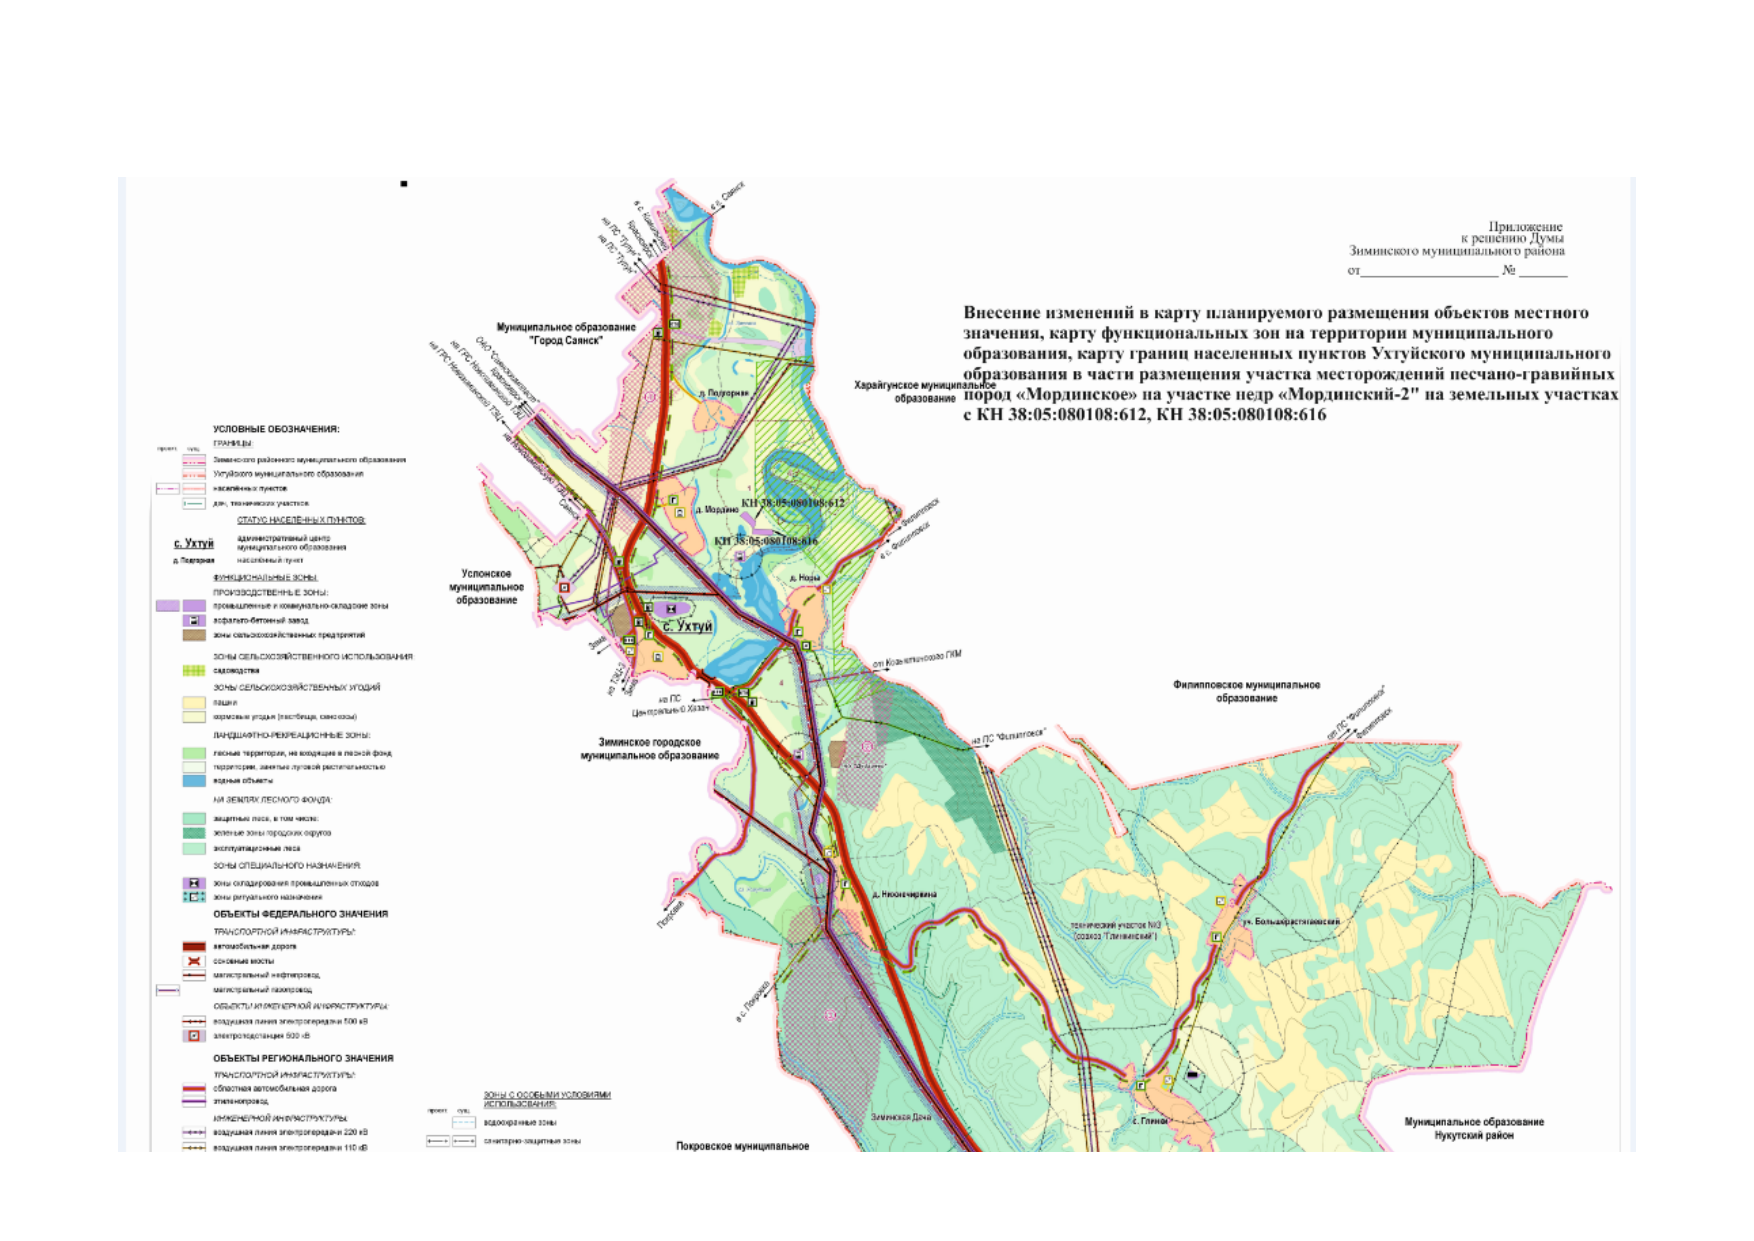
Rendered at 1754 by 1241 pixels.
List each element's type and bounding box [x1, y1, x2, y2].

picture [118, 177, 1636, 1152]
